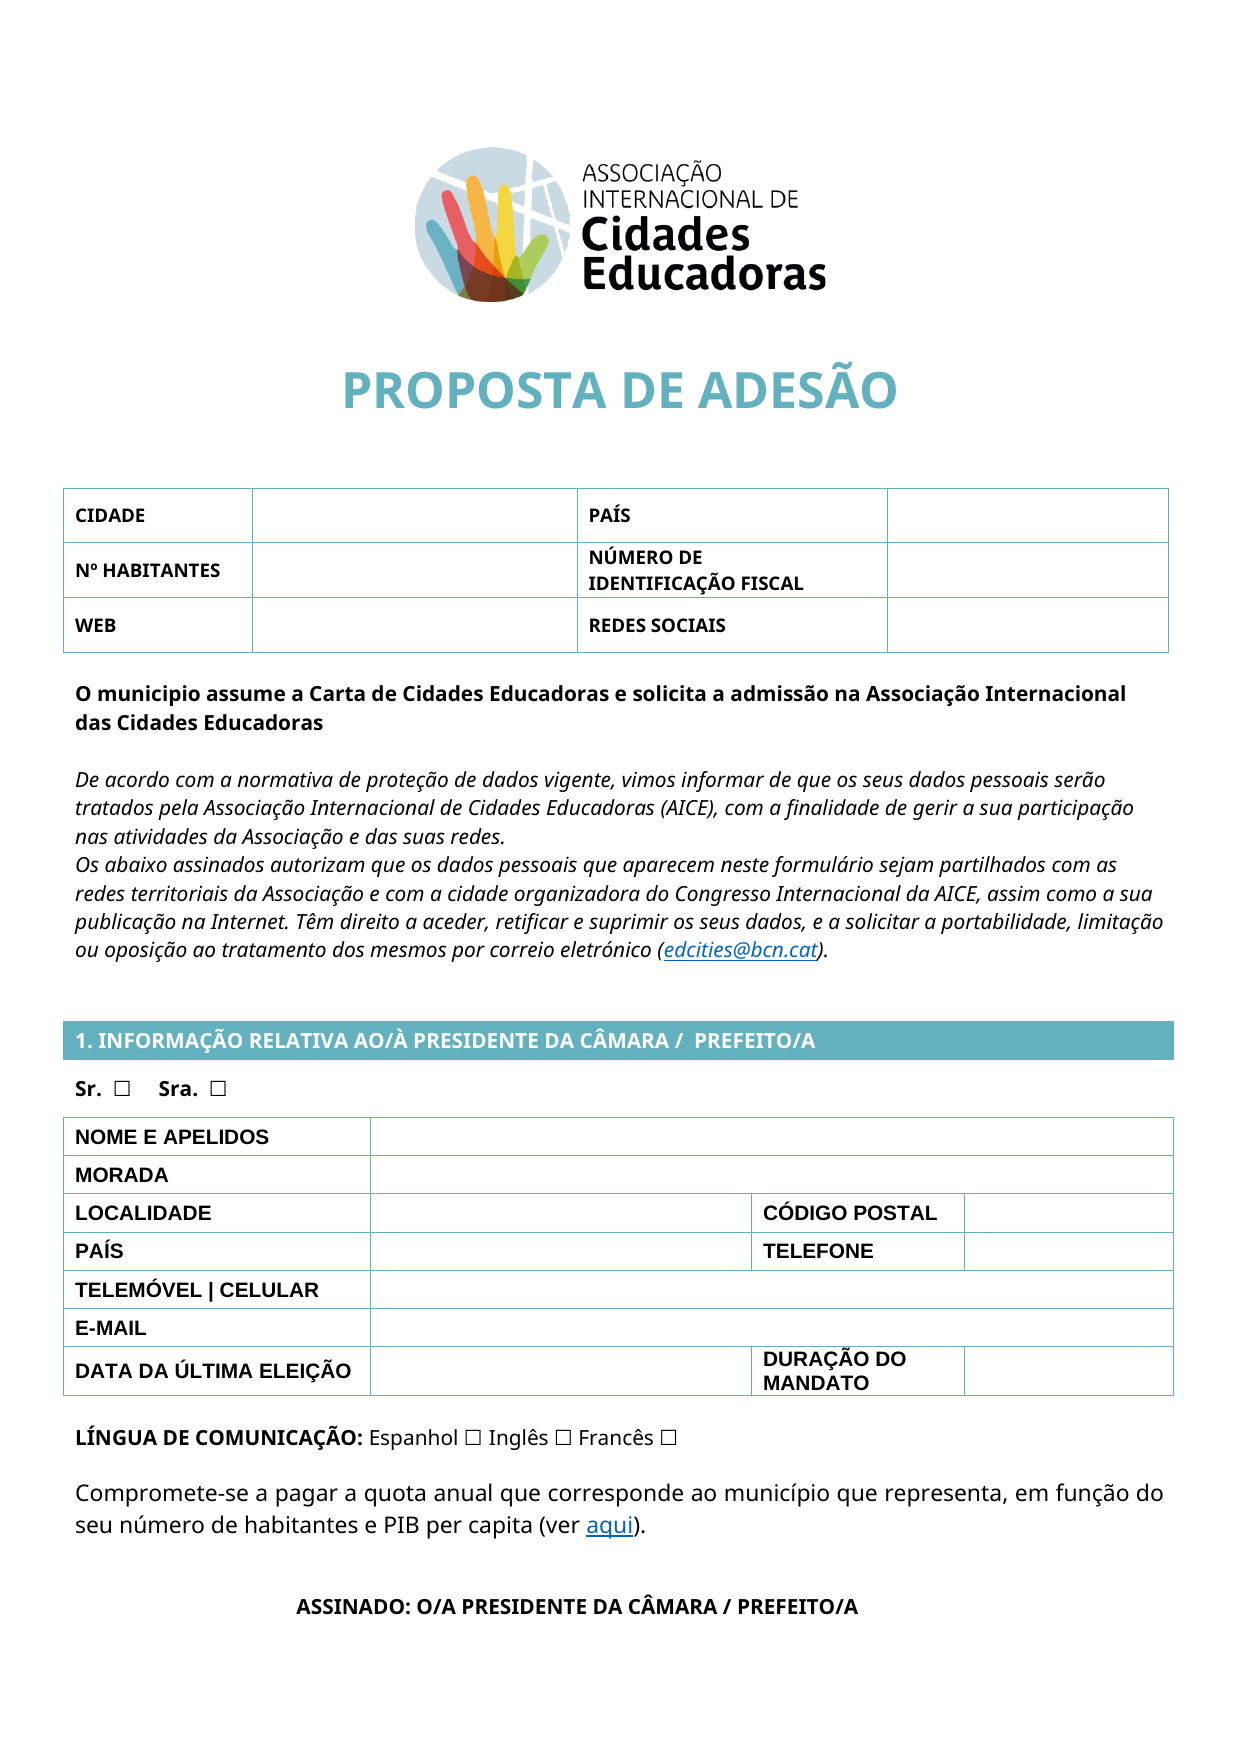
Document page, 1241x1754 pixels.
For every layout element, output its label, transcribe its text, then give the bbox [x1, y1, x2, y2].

table_cell [253, 543, 577, 597]
table_cell TELEMÓVEL | CELULAR [64, 1271, 370, 1308]
table_cell WEB [64, 598, 252, 652]
table_header PAÍS [578, 489, 887, 542]
table_cell DATA DA ÚLTIMA ELEIÇÃO [64, 1347, 370, 1395]
table_cell [371, 1156, 1173, 1193]
table_cell [371, 1271, 1173, 1308]
table_cell [371, 1194, 751, 1232]
table_cell [888, 598, 1168, 652]
table_header NOME E APELIDOS [64, 1118, 370, 1155]
table_header [888, 489, 1168, 542]
table_cell [888, 543, 1168, 597]
table_cell LOCALIDADE [64, 1194, 370, 1232]
table_header 1. INFORMAÇÃO RELATIVA AO/À PRESIDENTE DA CÂMARA / PREFEITO/A [64, 1022, 1173, 1059]
table_cell [371, 1309, 1173, 1346]
text ASSINADO: O/A PRESIDENTE DA CÂMARA / PREFEITO/A [296, 1592, 1165, 1621]
table_cell [371, 1233, 751, 1270]
table_header [371, 1118, 1173, 1155]
table_cell [253, 598, 577, 652]
table_cell PAÍS [64, 1233, 370, 1270]
text Os abaixo assinados autorizam que os dados pessoais que aparecem neste formulário sejam partilhados com as redes territoriais da Associação e com a cidade organizadora do Congresso Internacional da AICE, assim como a sua publicação na Internet. Têm direito a aceder, retificar e suprimir os seus dados, e a solicitar a portabilidade, limitação ou oposição ao tratamento dos mesmos por correio eletrónico (edcities@bcn.cat). [75, 850, 1165, 964]
text De acordo com a normativa de proteção de dados vigente, vimos informar de que os seus dados pessoais serão tratados pela Associação Internacional de Cidades Educadoras (AICE), com a finalidade de gerir a sua participação nas atividades da Associação e das suas redes. [75, 765, 1165, 850]
table_cell DURAÇÃO DO MANDATO [752, 1347, 964, 1395]
table_cell MORADA [64, 1156, 370, 1193]
text O municipio assume a Carta de Cidades Educadoras e solicita a admissão na Associação Internacional das Cidades Educadoras [75, 679, 1165, 736]
table_cell [965, 1194, 1173, 1232]
table_cell E-MAIL [64, 1309, 370, 1346]
table_cell [965, 1233, 1173, 1270]
table_cell TELEFONE [752, 1233, 964, 1270]
table_cell CÓDIGO POSTAL [752, 1194, 964, 1232]
text Sr. Sra. [75, 1074, 1165, 1103]
table_cell REDES SOCIAIS [578, 598, 887, 652]
table_cell NÚMERO DE IDENTIFICAÇÃO FISCAL [578, 543, 887, 597]
text PROPOSTA DE ADESÃO [75, 354, 1165, 423]
table_cell [965, 1347, 1173, 1395]
text LÍNGUA DE COMUNICAÇÃO: Espanhol Inglês Francês [75, 1423, 1165, 1451]
table_header CIDADE [64, 489, 252, 542]
table_header [253, 489, 577, 542]
table_cell Nº HABITANTES [64, 543, 252, 597]
text Compromete-se a pagar a quota anual que corresponde ao município que representa, em função do seu número de habitantes e PIB per capita (ver aqui). [75, 1477, 1165, 1540]
table_cell [371, 1347, 751, 1395]
picture [414, 147, 826, 302]
